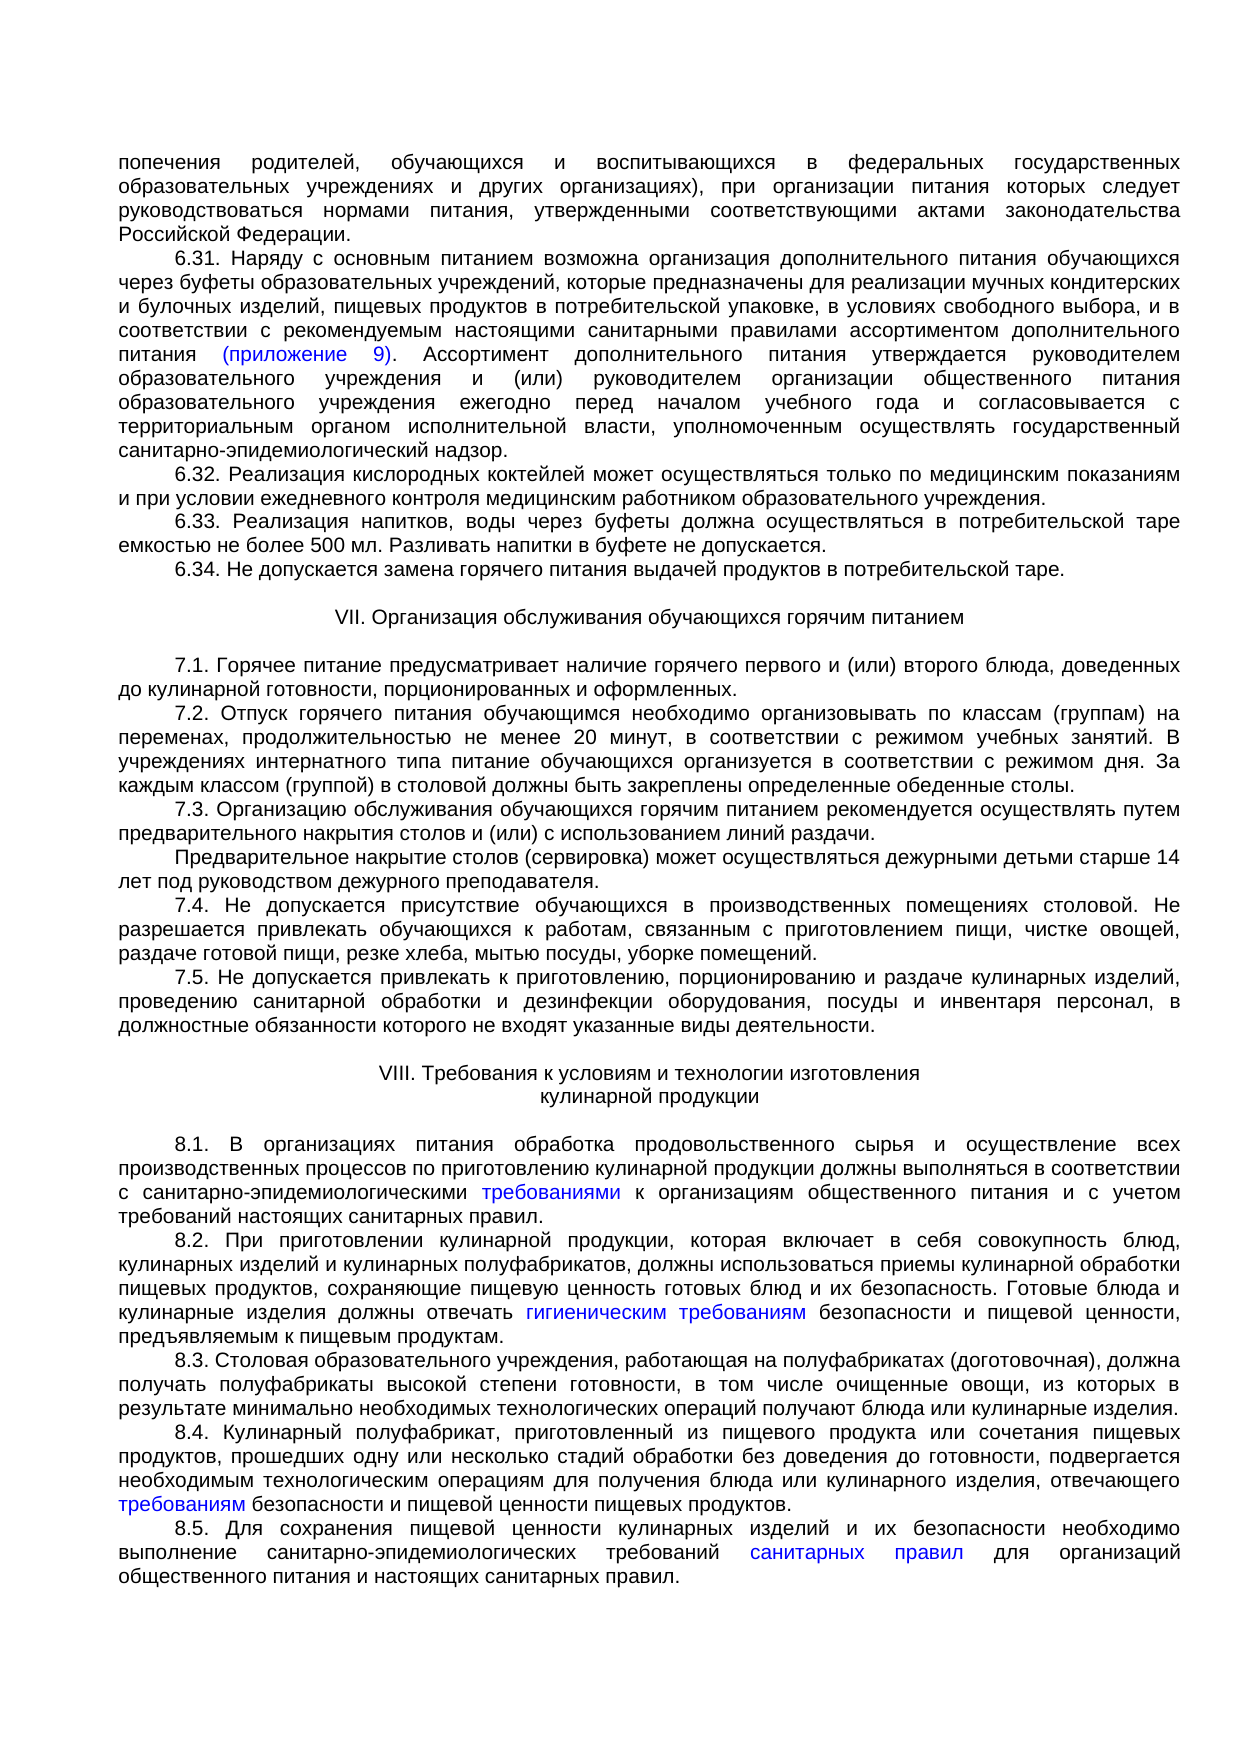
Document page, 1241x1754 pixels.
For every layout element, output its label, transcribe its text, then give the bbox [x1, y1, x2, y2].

text 7.2. Отпуск горячего питания обучающимся необходимо организовывать по классам (группам) на переменах, продолжительностью не менее 20 минут, в соответствии с режимом учебных занятий. В учреждениях интернатного типа питание обучающихся организуется в соответствии с режимом дня. За каждым классом (группой) в столовой должны быть закреплены определенные обеденные столы. [118, 701, 1181, 797]
text 8.3. Столовая образовательного учреждения, работающая на полуфабрикатах (доготовочная), должна получать полуфабрикаты высокой степени готовности, в том числе очищенные овощи, из которых в результате минимально необходимых технологических операций получают блюда или кулинарные изделия. [118, 1348, 1181, 1420]
text кулинарной продукции [118, 1084, 1181, 1108]
text VII. Организация обслуживания обучающихся горячим питанием [118, 605, 1181, 629]
text 8.2. При приготовлении кулинарной продукции, которая включает в себя совокупность блюд, кулинарных изделий и кулинарных полуфабрикатов, должны использоваться приемы кулинарной обработки пищевых продуктов, сохраняющие пищевую ценность готовых блюд и их безопасность. Готовые блюда и кулинарные изделия должны отвечать гигиеническим требованиям безопасности и пищевой ценности, предъявляемым к пищевым продуктам. [118, 1228, 1181, 1348]
text 8.1. В организациях питания обработка продовольственного сырья и осуществление всех производственных процессов по приготовлению кулинарной продукции должны выполняться в соответствии с санитарно-эпидемиологическими требованиями к организациям общественного питания и с учетом требований настоящих санитарных правил. [118, 1132, 1181, 1228]
text 6.31. Наряду с основным питанием возможна организация дополнительного питания обучающихся через буфеты образовательных учреждений, которые предназначены для реализации мучных кондитерских и булочных изделий, пищевых продуктов в потребительской упаковке, в условиях свободного выбора, и в соответствии с рекомендуемым настоящими санитарными правилами ассортиментом дополнительного питания (приложение 9). Ассортимент дополнительного питания утверждается руководителем образовательного учреждения и (или) руководителем организации общественного питания образовательного учреждения ежегодно перед началом учебного года и согласовывается с территориальным органом исполнительной власти, уполномоченным осуществлять государственный санитарно-эпидемиологический надзор. [118, 246, 1181, 461]
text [118, 150, 1181, 246]
text 6.33. Реализация напитков, воды через буфеты должна осуществляться в потребительской таре емкостью не более 500 мл. Разливать напитки в буфете не допускается. [118, 509, 1181, 557]
text 8.4. Кулинарный полуфабрикат, приготовленный из пищевого продукта или сочетания пищевых продуктов, прошедших одну или несколько стадий обработки без доведения до готовности, подвергается необходимым технологическим операциям для получения блюда или кулинарного изделия, отвечающего требованиям безопасности и пищевой ценности пищевых продуктов. [118, 1420, 1181, 1516]
text Предварительное накрытие столов (сервировка) может осуществляться дежурными детьми старше 14 лет под руководством дежурного преподавателя. [118, 845, 1181, 893]
text 6.32. Реализация кислородных коктейлей может осуществляться только по медицинским показаниям и при условии ежедневного контроля медицинским работником образовательного учреждения. [118, 461, 1181, 509]
text 7.4. Не допускается присутствие обучающихся в производственных помещениях столовой. Не разрешается привлекать обучающихся к работам, связанным с приготовлением пищи, чистке овощей, раздаче готовой пищи, резке хлеба, мытью посуды, уборке помещений. [118, 893, 1181, 964]
text 6.34. Не допускается замена горячего питания выдачей продуктов в потребительской таре. [118, 557, 1181, 581]
text 7.5. Не допускается привлекать к приготовлению, порционированию и раздаче кулинарных изделий, проведению санитарной обработки и дезинфекции оборудования, посуды и инвентаря персонал, в должностные обязанности которого не входят указанные виды деятельности. [118, 964, 1181, 1036]
text VIII. Требования к условиям и технологии изготовления [118, 1060, 1181, 1084]
text 8.5. Для сохранения пищевой ценности кулинарных изделий и их безопасности необходимо выполнение санитарно-эпидемиологических требований санитарных правил для организаций общественного питания и настоящих санитарных правил. [118, 1516, 1181, 1587]
text 7.1. Горячее питание предусматривает наличие горячего первого и (или) второго блюда, доведенных до кулинарной готовности, порционированных и оформленных. [118, 653, 1181, 701]
text 7.3. Организацию обслуживания обучающихся горячим питанием рекомендуется осуществлять путем предварительного накрытия столов и (или) с использованием линий раздачи. [118, 797, 1181, 845]
